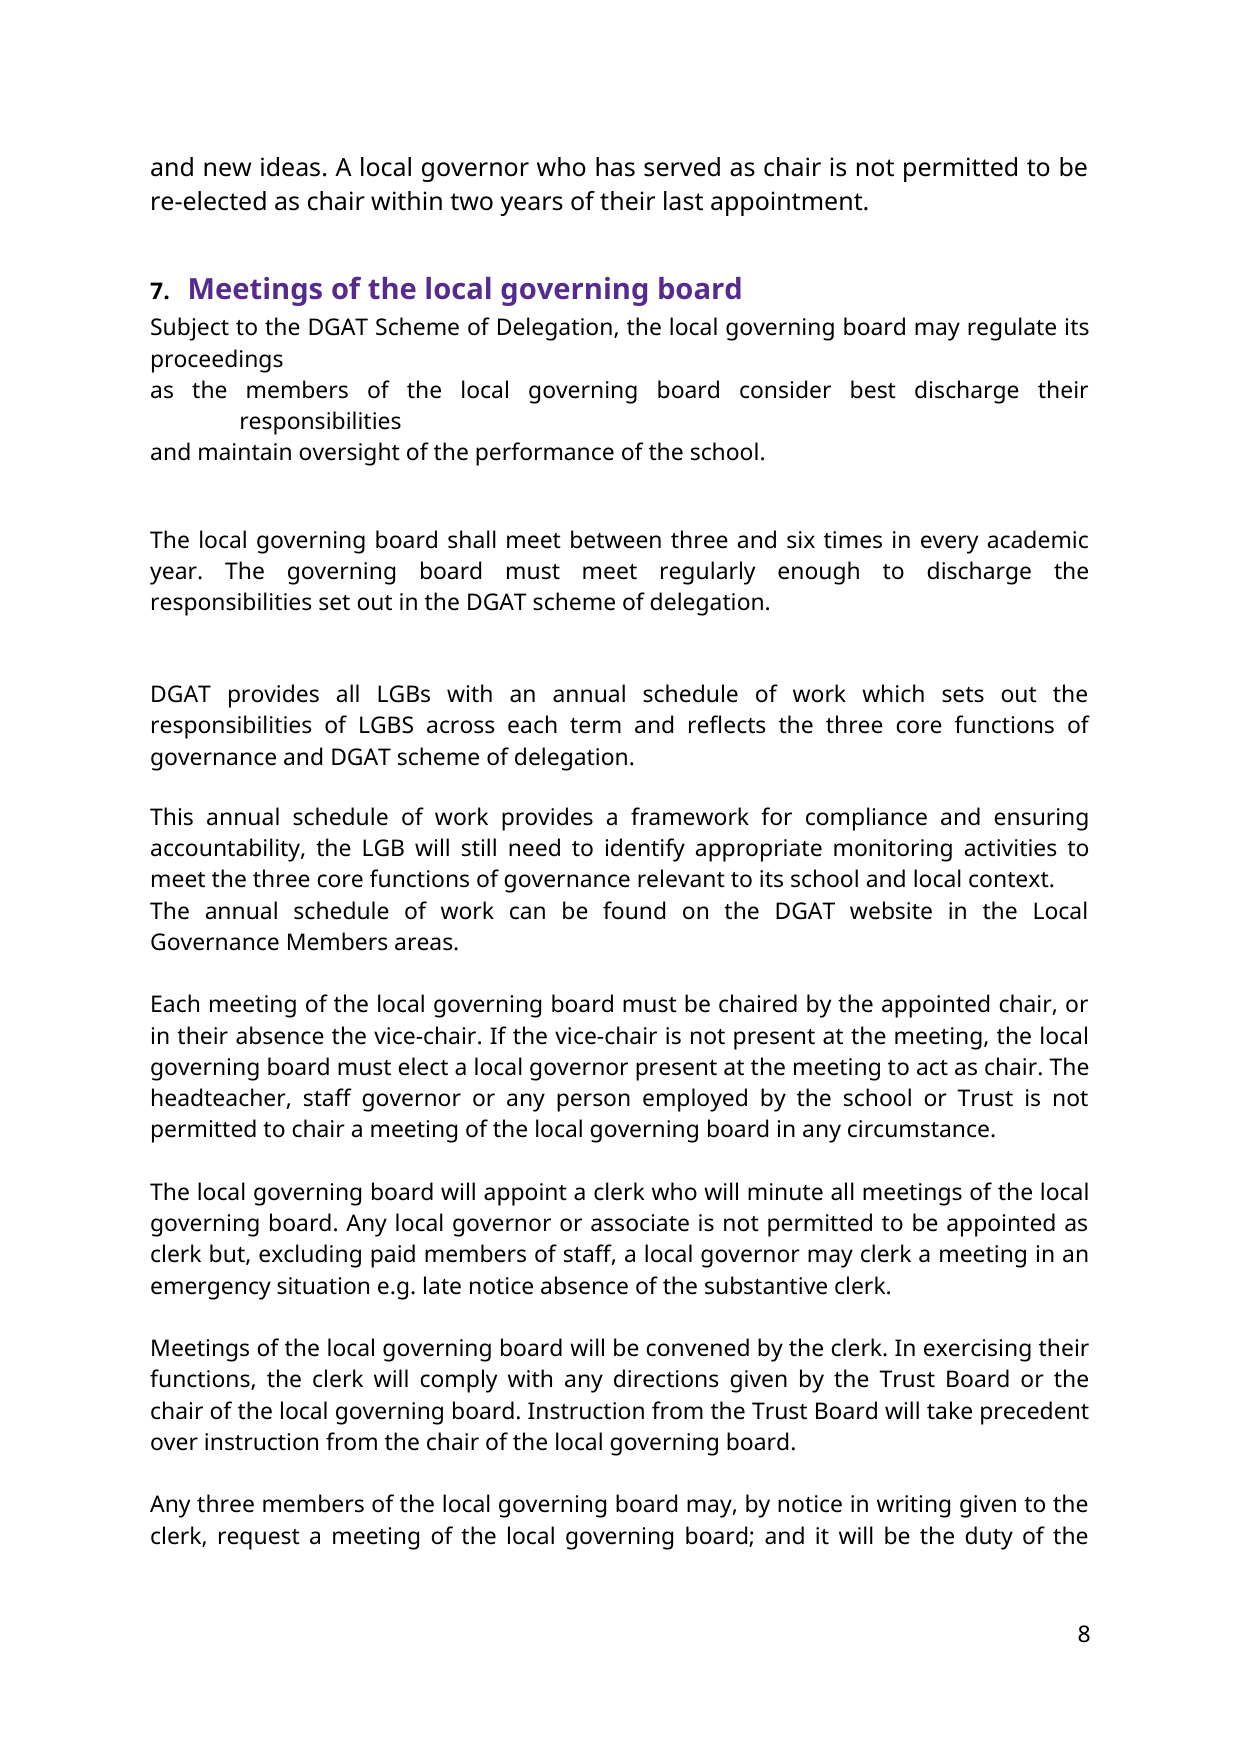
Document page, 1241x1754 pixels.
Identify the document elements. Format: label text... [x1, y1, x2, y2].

subtitle and maintain oversight of the performance of the school. [150, 436, 1090, 468]
subtitle as the members of the local governing board consider best discharge their responsibilities [150, 374, 1090, 436]
text Meetings of the local governing board will be convened by the clerk. In exercising their functions, the clerk will comply with any directions given by the Trust Board or the chair of the local governing board. Instruction from the Trust Board will take precedent over instruction from the chair of the local governing board. [150, 1332, 1090, 1457]
text Each meeting of the local governing board must be chaired by the appointed chair, or in their absence the vice-chair. If the vice-chair is not present at the meeting, the local governing board must elect a local governor present at the meeting to act as chair. The headteacher, staff governor or any person employed by the school or Trust is not permitted to chair a meeting of the local governing board in any circumstance. [150, 988, 1090, 1145]
text DGAT provides all LGBs with an annual schedule of work which sets out the responsibilities of LGBS across each term and reflects the three core functions of governance and DGAT scheme of delegation. [150, 678, 1090, 772]
text The annual schedule of work can be found on the DGAT website in the Local Governance Members areas. [150, 895, 1090, 957]
subtitle Subject to the DGAT Scheme of Delegation, the local governing board may regulate its proceedings [150, 311, 1090, 374]
text The local governing board will appoint a clerk who will minute all meetings of the local governing board. Any local governor or associate is not permitted to be appointed as clerk but, excluding paid members of staff, a local governor may clerk a meeting in an emergency situation e.g. late notice absence of the substantive clerk. [150, 1176, 1090, 1301]
text This annual schedule of work provides a framework for compliance and ensuring accountability, the LGB will still need to identify appropriate monitoring activities to meet the three core functions of governance relevant to its school and local context. [150, 801, 1090, 895]
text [150, 150, 1090, 218]
list Meetings of the local governing board [150, 268, 1090, 308]
text The local governing board shall meet between three and six times in every academic year. The governing board must meet regularly enough to discharge the responsibilities set out in the DGAT scheme of delegation. [150, 524, 1090, 618]
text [150, 1488, 1090, 1551]
